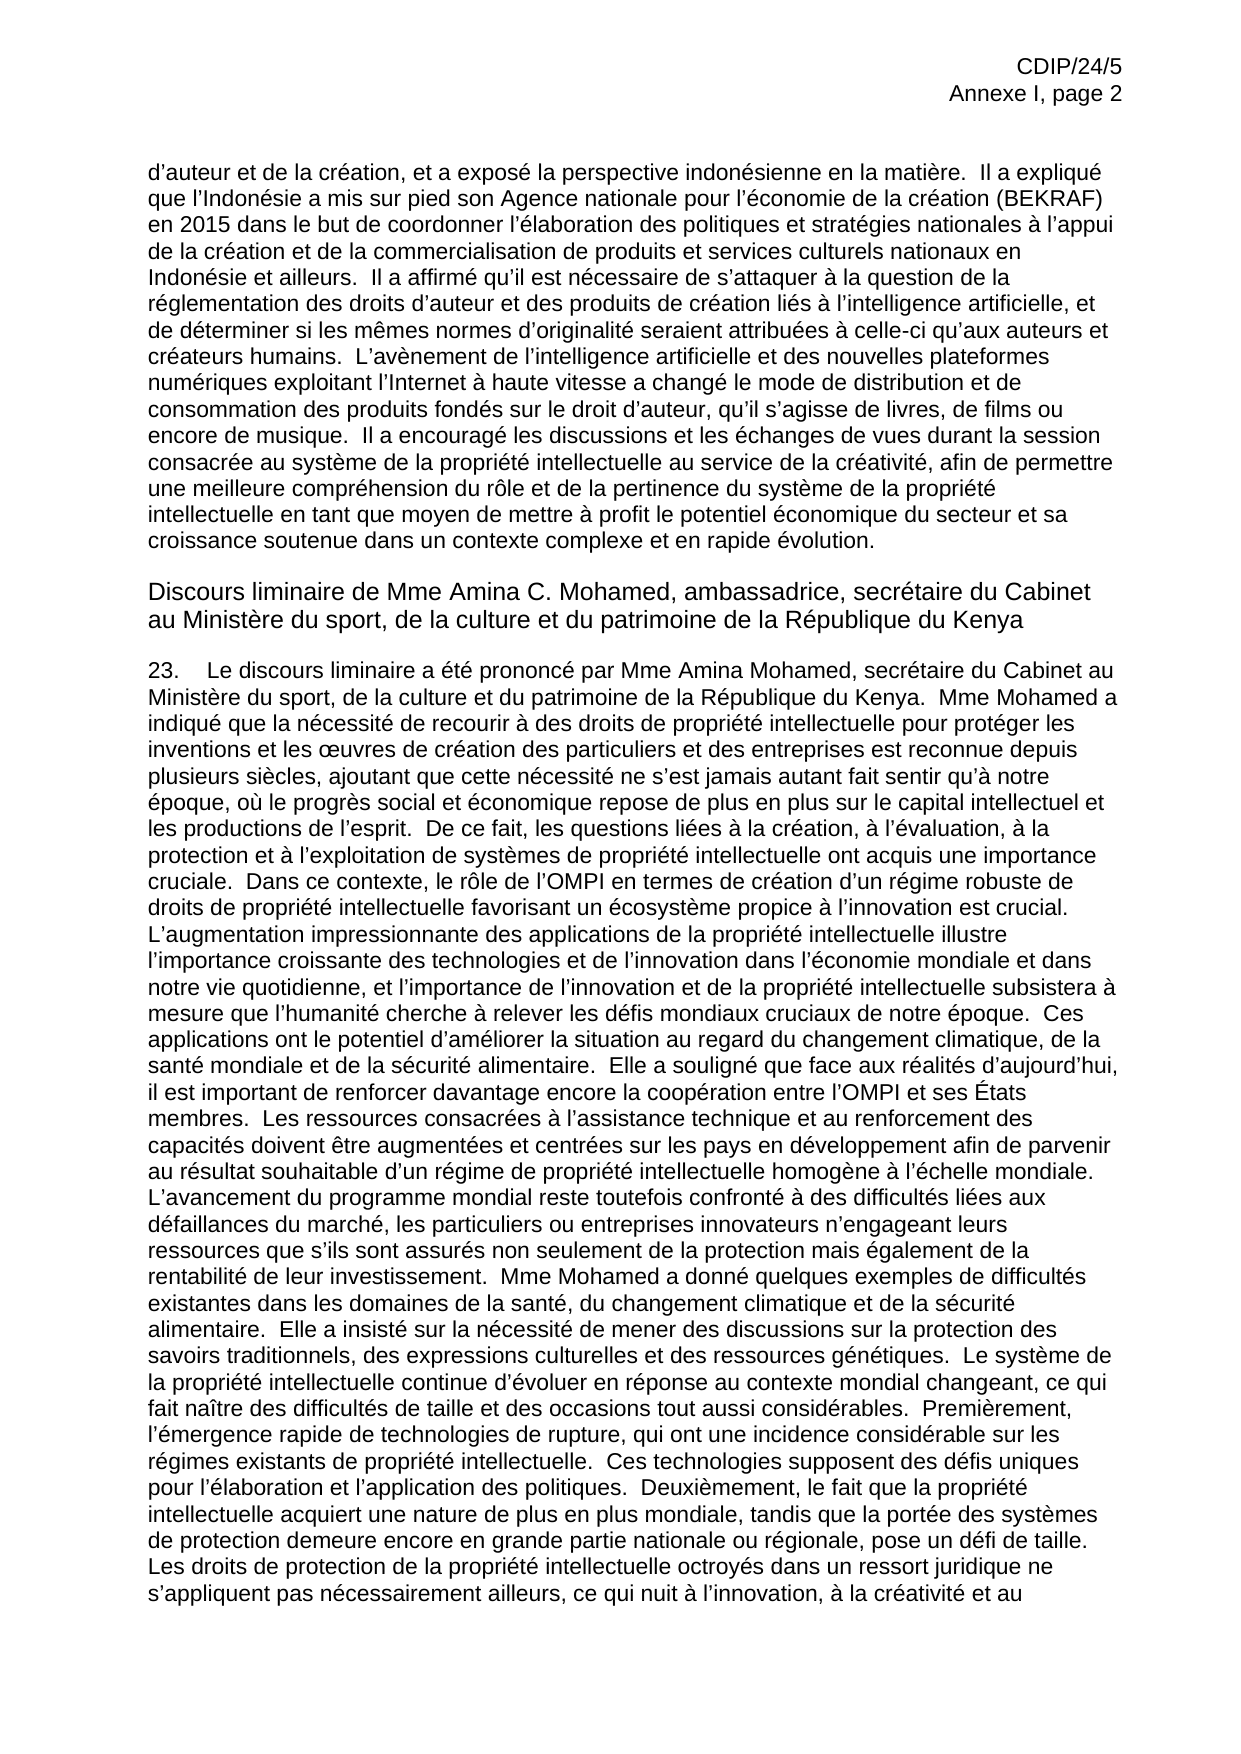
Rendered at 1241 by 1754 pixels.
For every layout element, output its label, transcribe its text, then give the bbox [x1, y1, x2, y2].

subtitle Discours liminaire de Mme Amina C. Mohamed, ambassadrice, secrétaire du Cabinet au Ministère du sport, de la culture et du patrimoine de la République du Kenya [148, 577, 1122, 634]
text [148, 158, 1122, 554]
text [148, 657, 1122, 1606]
